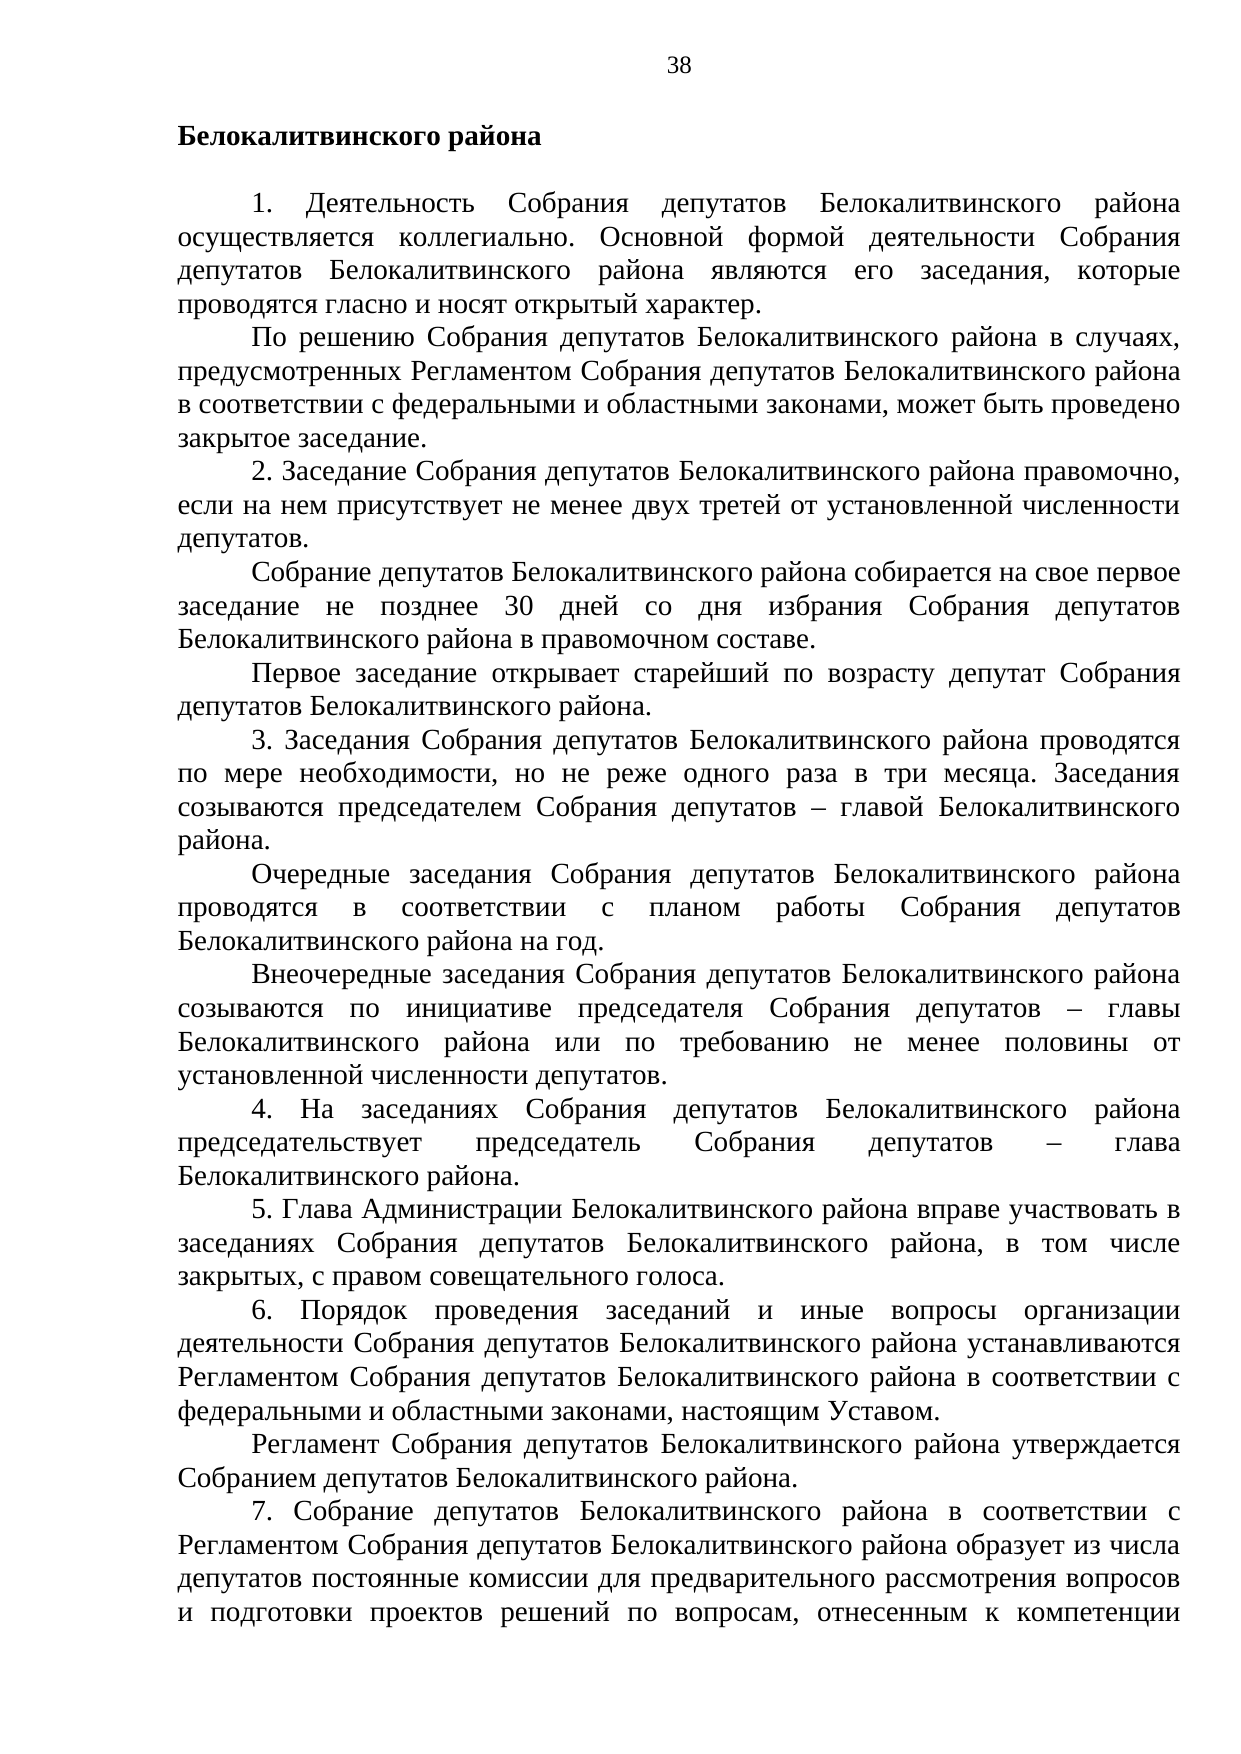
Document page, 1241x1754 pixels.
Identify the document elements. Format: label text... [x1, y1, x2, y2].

text 3. Заседания Собрания депутатов Белокалитвинского района проводятся по мере необходимости, но не реже одного раза в три месяца. Заседания созываются председателем Собрания депутатов – главой Белокалитвинского района. [177, 722, 1181, 856]
text 1. Деятельность Собрания депутатов Белокалитвинского района осуществляется коллегиально. Основной формой деятельности Собрания депутатов Белокалитвинского района являются его заседания, которые проводятся гласно и носят открытый характер. [177, 185, 1181, 319]
text Очередные заседания Собрания депутатов Белокалитвинского района проводятся в соответствии с планом работы Собрания депутатов Белокалитвинского района на год. [177, 856, 1181, 957]
text Регламент Собрания депутатов Белокалитвинского района утверждается Собранием депутатов Белокалитвинского района. [177, 1426, 1181, 1493]
text 2. Заседание Собрания депутатов Белокалитвинского района правомочно, если на нем присутствует не менее двух третей от установленной численности депутатов. [177, 453, 1181, 554]
text 5. Глава Администрации Белокалитвинского района вправе участвовать в заседаниях Собрания депутатов Белокалитвинского района, в том числе закрытых, с правом совещательного голоса. [177, 1191, 1181, 1292]
text Внеочередные заседания Собрания депутатов Белокалитвинского района созываются по инициативе председателя Собрания депутатов – главы Белокалитвинского района или по требованию не менее половины от установленной численности депутатов. [177, 957, 1181, 1091]
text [177, 118, 1181, 152]
text Собрание депутатов Белокалитвинского района собирается на свое первое заседание не позднее 30 дней со дня избрания Собрания депутатов Белокалитвинского района в правомочном составе. [177, 554, 1181, 655]
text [177, 1493, 1181, 1627]
text 6. Порядок проведения заседаний и иные вопросы организации деятельности Собрания депутатов Белокалитвинского района устанавливаются Регламентом Собрания депутатов Белокалитвинского района в соответствии с федеральными и областными законами, настоящим Уставом. [177, 1292, 1181, 1426]
text По решению Собрания депутатов Белокалитвинского района в случаях, предусмотренных Регламентом Собрания депутатов Белокалитвинского района в соответствии с федеральными и областными законами, может быть проведено закрытое заседание. [177, 319, 1181, 453]
text 4. На заседаниях Собрания депутатов Белокалитвинского района председательствует председатель Собрания депутатов – глава Белокалитвинского района. [177, 1091, 1181, 1191]
text Первое заседание открывает старейший по возрасту депутат Собрания депутатов Белокалитвинского района. [177, 655, 1181, 722]
